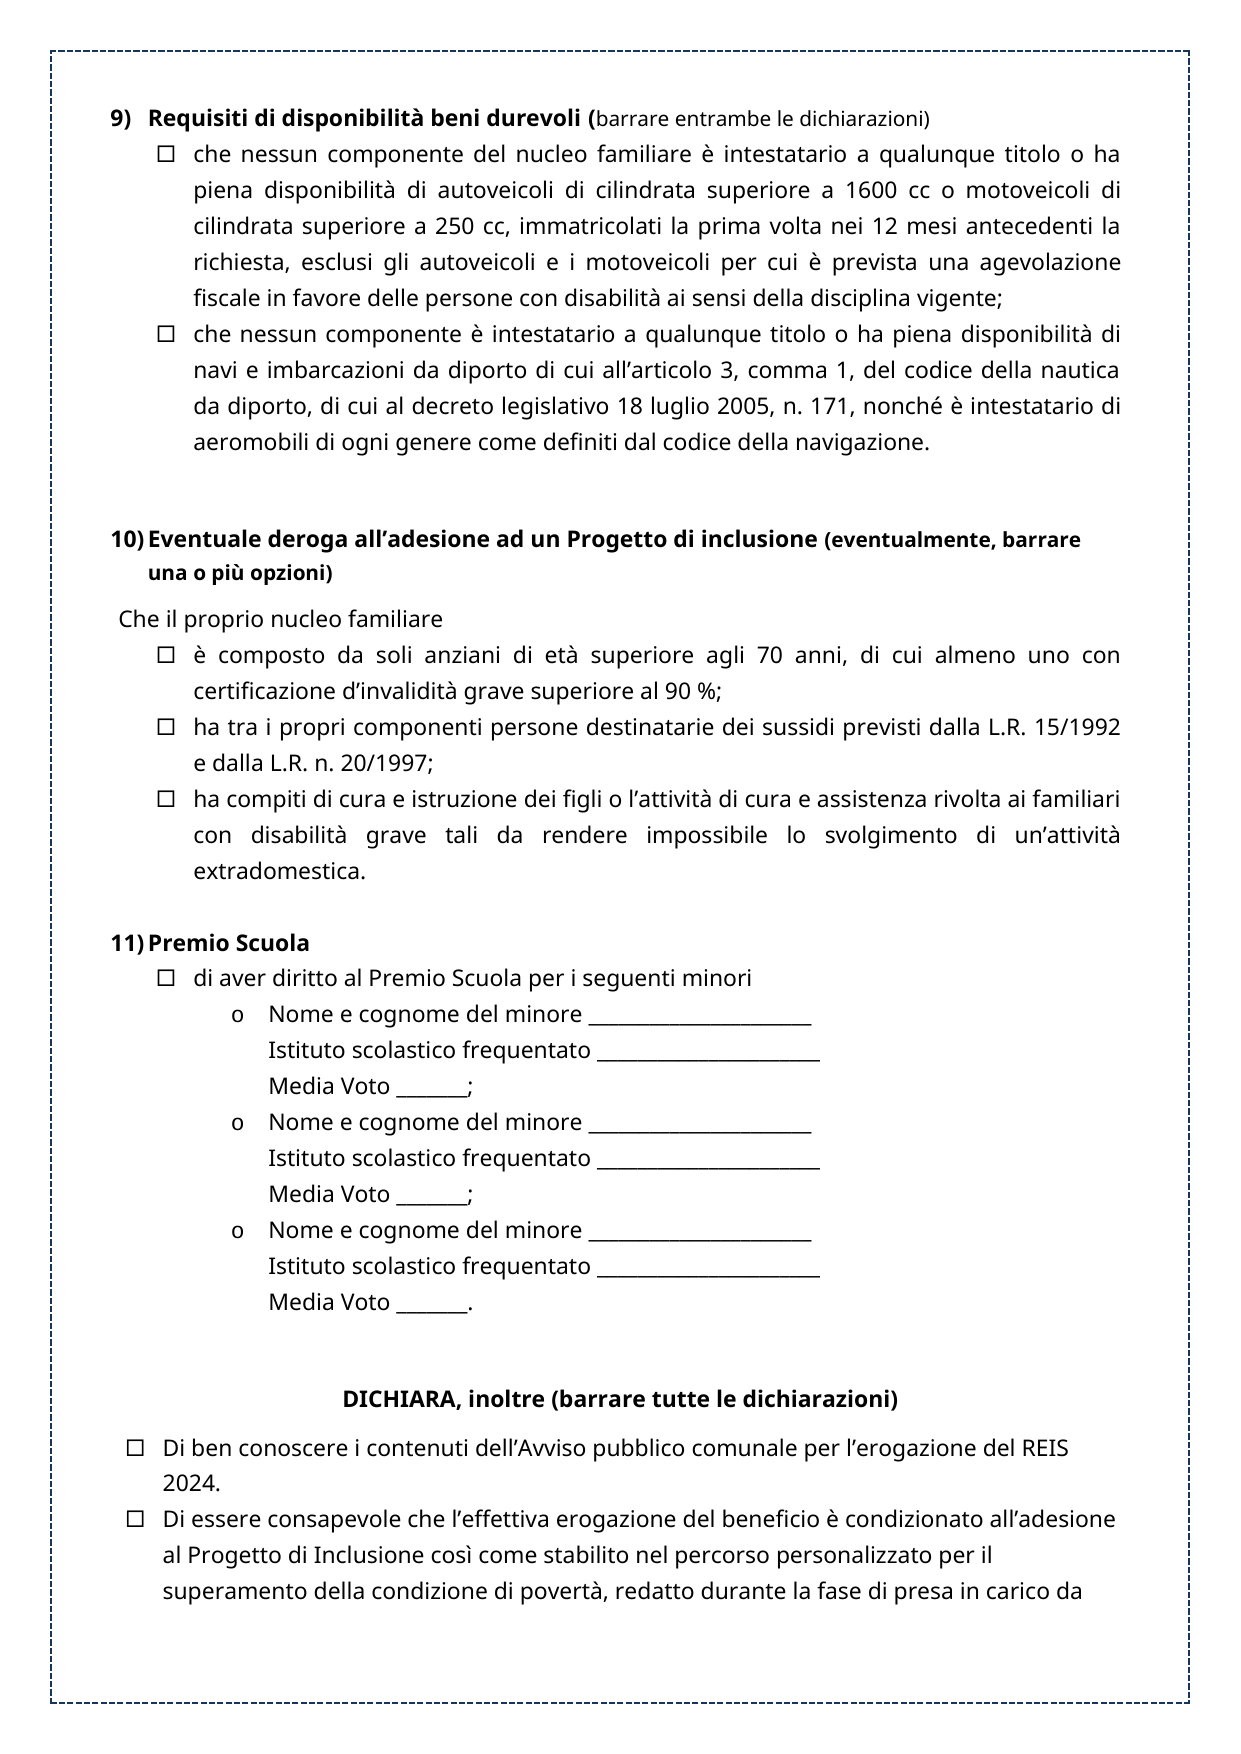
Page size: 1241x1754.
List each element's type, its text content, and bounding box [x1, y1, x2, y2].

list Media Voto _______; [268, 1070, 1122, 1102]
text DICHIARA, inoltre (barrare tutte le dichiarazioni) [118, 1383, 1122, 1414]
list Media Voto _______. [268, 1286, 1122, 1317]
list ha tra i propri componenti persone destinatarie dei sussidi previsti dalla L.R. 15/1992 e dalla L.R. n. 20/1997; [156, 711, 1122, 778]
list Nome e cognome del minore ______________________ [231, 998, 1122, 1030]
list Istituto scolastico frequentato ______________________ [268, 1034, 1122, 1066]
list Nome e cognome del minore ______________________ [231, 1214, 1122, 1246]
list di aver diritto al Premio Scuola per i seguenti minori [156, 962, 1122, 994]
list Istituto scolastico frequentato ______________________ [268, 1250, 1122, 1281]
list Nome e cognome del minore ______________________ [231, 1106, 1122, 1138]
list Eventuale deroga all’adesione ad un Progetto di inclusione (eventualmente, barrare una o più opzioni) [110, 522, 1122, 586]
list che nessun componente è intestatario a qualunque titolo o ha piena disponibilità di navi e imbarcazioni da diporto di cui all’articolo 3, comma 1, del codice della nautica da diporto, di cui al decreto legislativo 18 luglio 2005, n. 171, nonché è intestatario di aeromobili di ogni genere come definiti dal codice della navigazione. [156, 318, 1122, 457]
list Premio Scuola [110, 926, 1122, 958]
list Istituto scolastico frequentato ______________________ [268, 1142, 1122, 1173]
list Media Voto _______; [268, 1178, 1122, 1209]
list Requisiti di disponibilità beni durevoli (barrare entrambe le dichiarazioni) [110, 102, 1122, 133]
list è composto da soli anziani di età superiore agli 70 anni, di cui almeno uno con certificazione d’invalidità grave superiore al 90 %; [156, 639, 1122, 706]
list Di ben conoscere i contenuti dell’Avviso pubblico comunale per l’erogazione del REIS 2024. [125, 1431, 1122, 1499]
list che nessun componente del nucleo familiare è intestatario a qualunque titolo o ha piena disponibilità di autoveicoli di cilindrata superiore a 1600 cc o motoveicoli di cilindrata superiore a 250 cc, immatricolati la prima volta nei 12 mesi antecedenti la richiesta, esclusi gli autoveicoli e i motoveicoli per cui è prevista una agevolazione fiscale in favore delle persone con disabilità ai sensi della disciplina vigente; [156, 138, 1122, 313]
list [125, 1503, 1122, 1606]
text Che il proprio nucleo familiare [118, 603, 1122, 634]
list ha compiti di cura e istruzione dei figli o l’attività di cura e assistenza rivolta ai familiari con disabilità grave tali da rendere impossibile lo svolgimento di un’attività extradomestica. [156, 783, 1122, 886]
